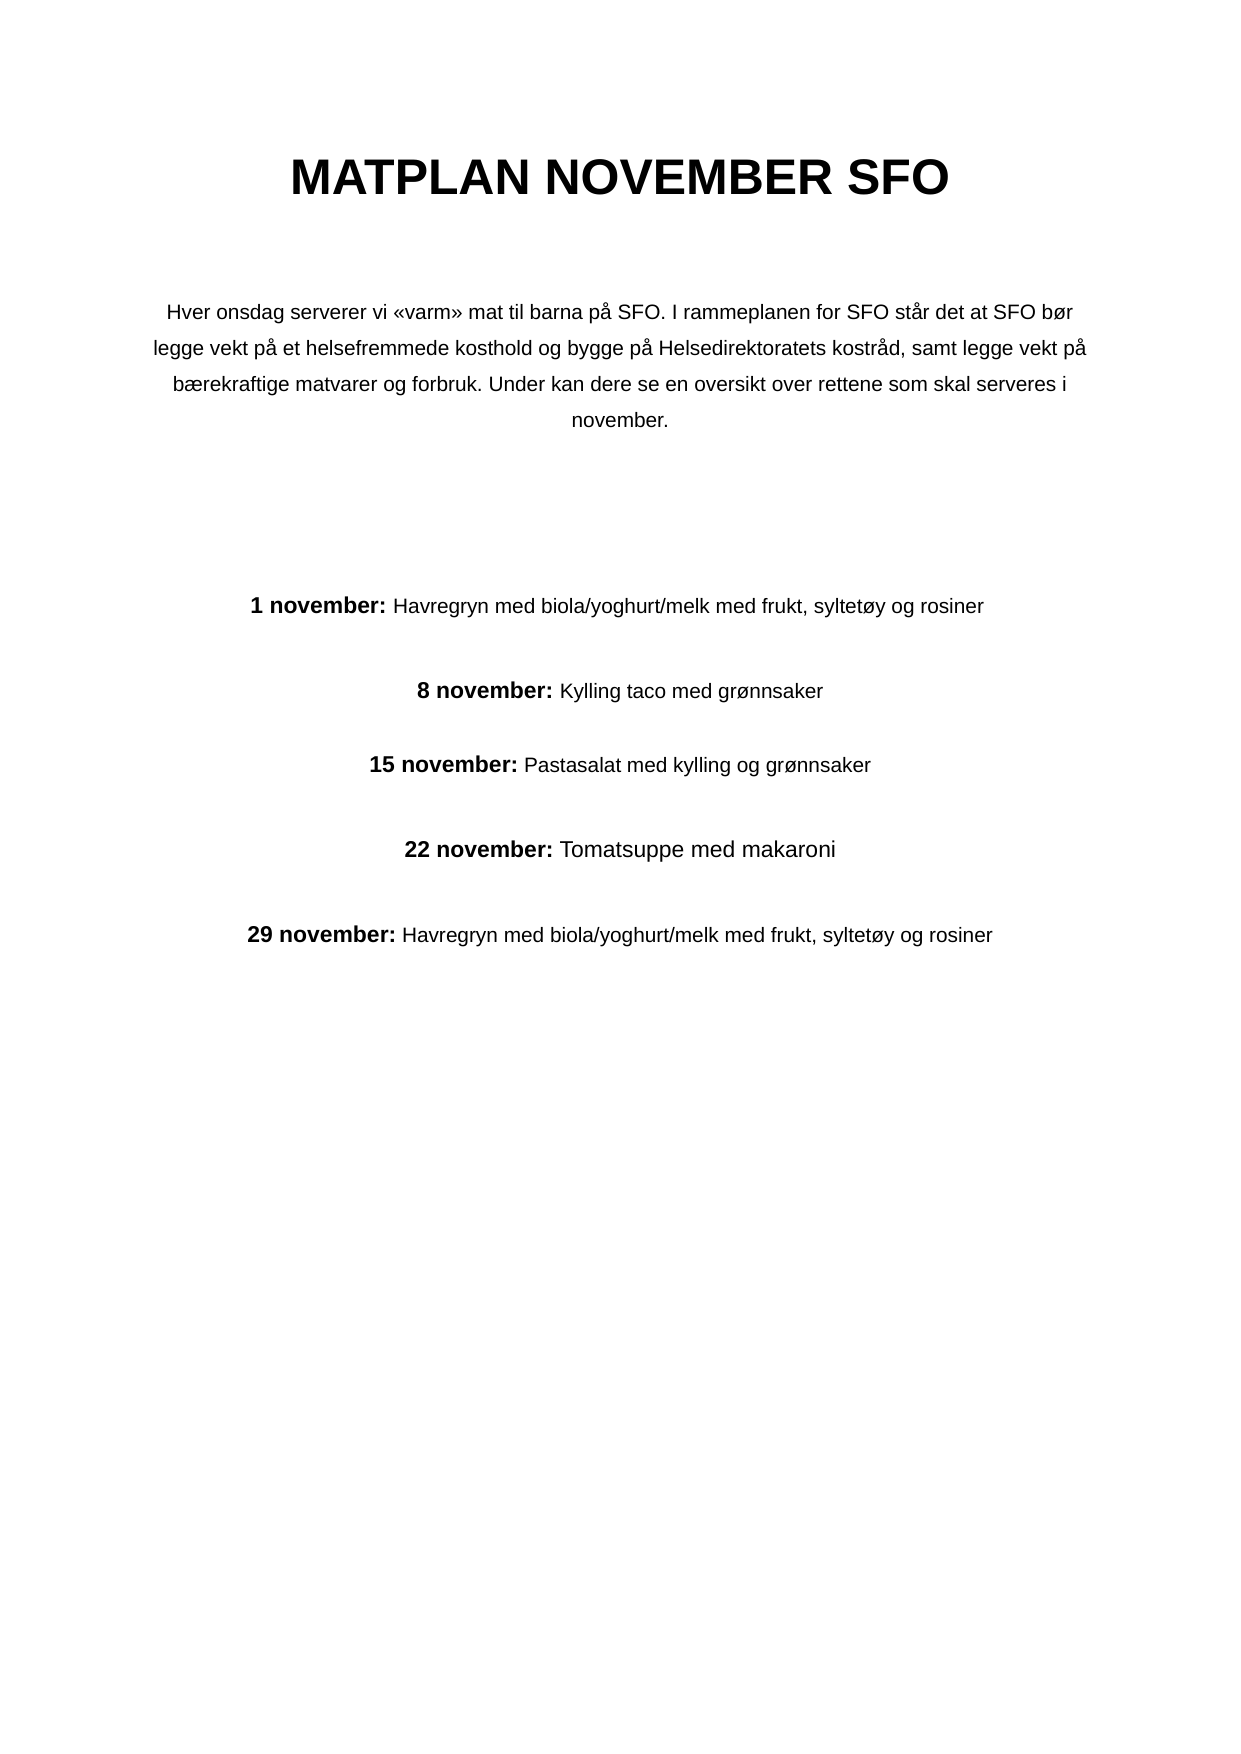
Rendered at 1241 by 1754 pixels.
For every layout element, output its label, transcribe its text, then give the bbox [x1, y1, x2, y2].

text 1 november: Havregryn med biola/yoghurt/melk med frukt, syltetøy og rosiner 8 november: Kylling taco med grønnsaker [148, 592, 1093, 703]
text MATPLAN NOVEMBER SFO [148, 148, 1093, 205]
text 15 november: Pastasalat med kylling og grønnsaker 22 november: Tomatsuppe med makaroni 29 november: Havregryn med biola/yoghurt/melk med frukt, syltetøy og rosiner [148, 722, 1093, 947]
text Hver onsdag serverer vi «varm» mat til barna på SFO. I rammeplanen for SFO står det at SFO bør legge vekt på et helsefremmede kosthold og bygge på Helsedirektoratets kostråd, samt legge vekt på bærekraftige matvarer og forbruk. Under kan dere se en oversikt over rettene som skal serveres i november. [148, 300, 1093, 432]
